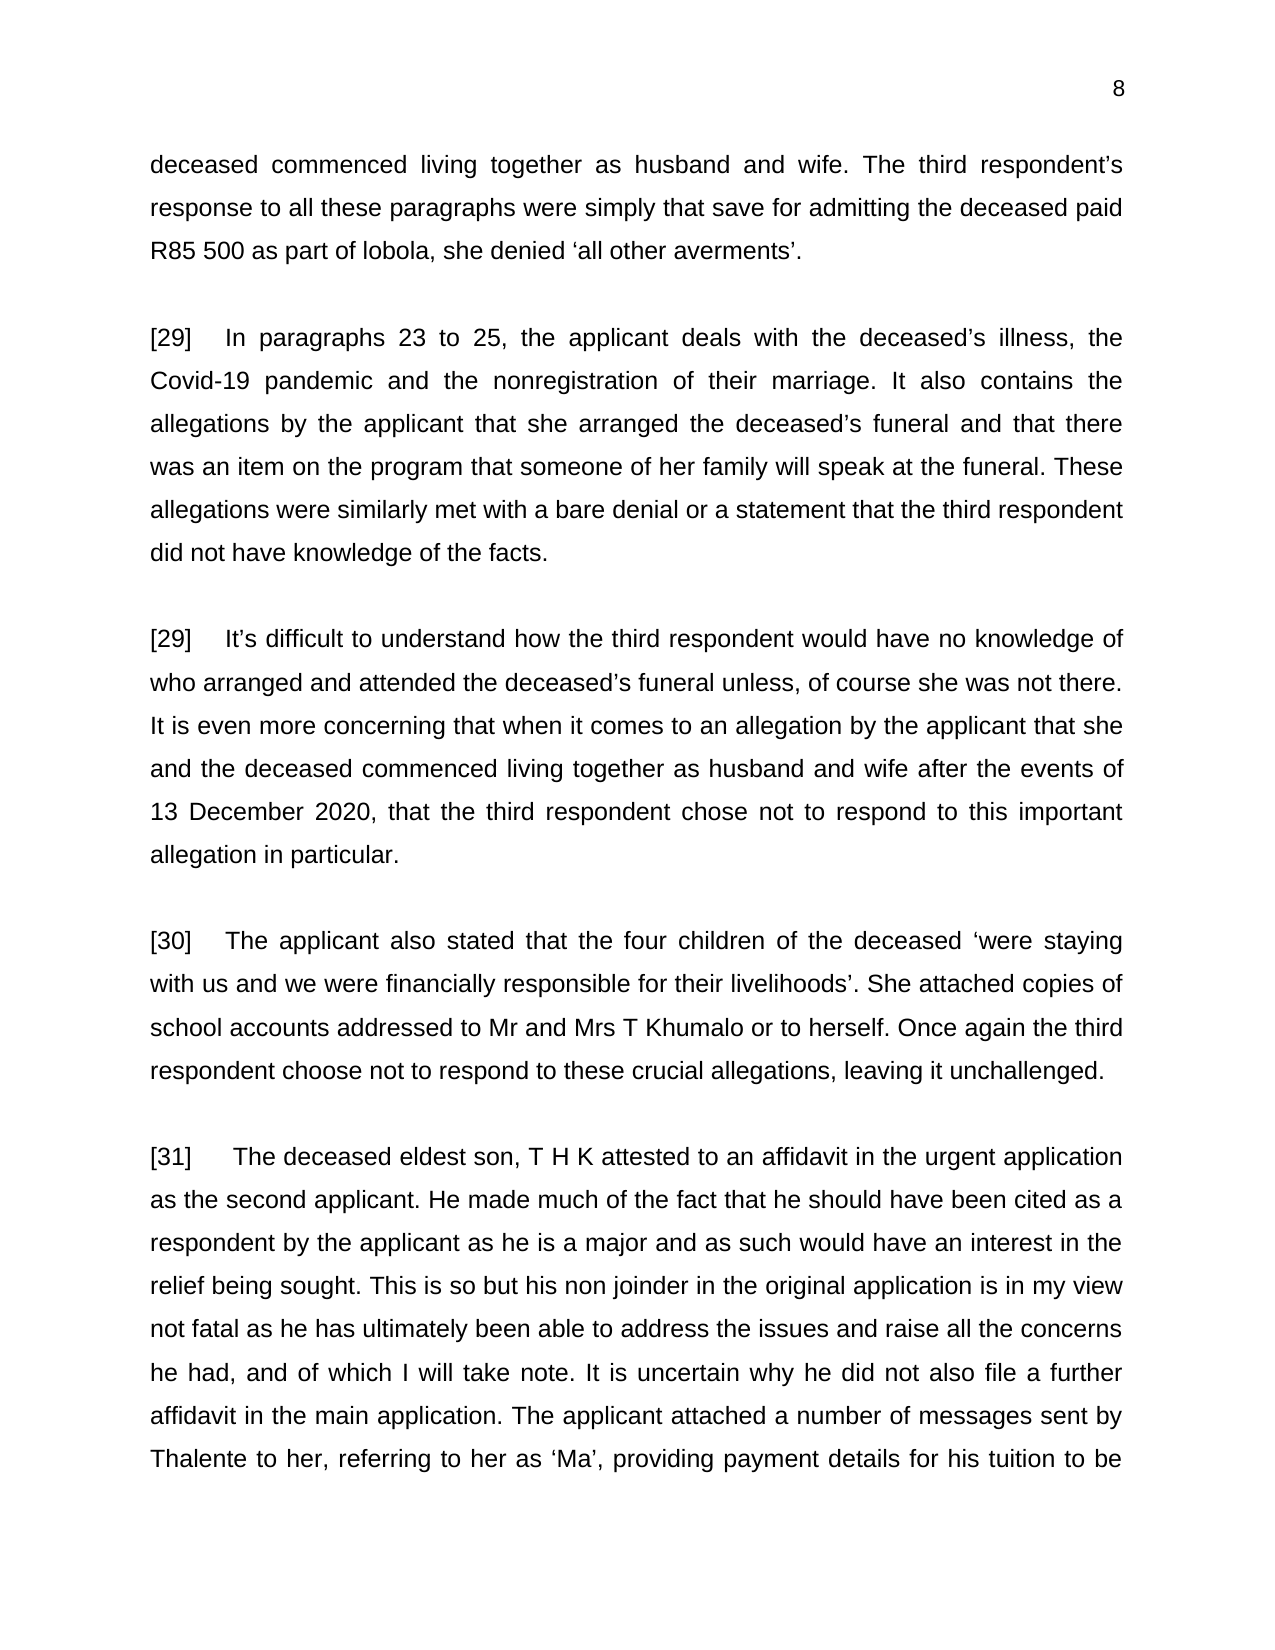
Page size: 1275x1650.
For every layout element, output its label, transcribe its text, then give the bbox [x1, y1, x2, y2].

text [30] The applicant also stated that the four children of the deceased ‘were staying with us and we were financially responsible for their livelihoods’. She attached copies of school accounts addressed to Mr and Mrs T Khumalo or to herself. Once again the third respondent choose not to respond to these crucial allegations, leaving it unchallenged. [150, 926, 1125, 1084]
text [29] It’s difficult to understand how the third respondent would have no knowledge of who arranged and attended the deceased’s funeral unless, of course she was not there. It is even more concerning that when it comes to an allegation by the applicant that she and the deceased commenced living together as husband and wife after the events of 13 December 2020, that the third respondent chose not to respond to this important allegation in particular. [150, 624, 1125, 869]
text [150, 1142, 1125, 1472]
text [150, 150, 1125, 265]
text [29] In paragraphs 23 to 25, the applicant deals with the deceased’s illness, the Covid-19 pandemic and the nonregistration of their marriage. It also contains the allegations by the applicant that she arranged the deceased’s funeral and that there was an item on the program that someone of her family will speak at the funeral. These allegations were similarly met with a bare denial or a statement that the third respondent did not have knowledge of the facts. [150, 322, 1125, 567]
